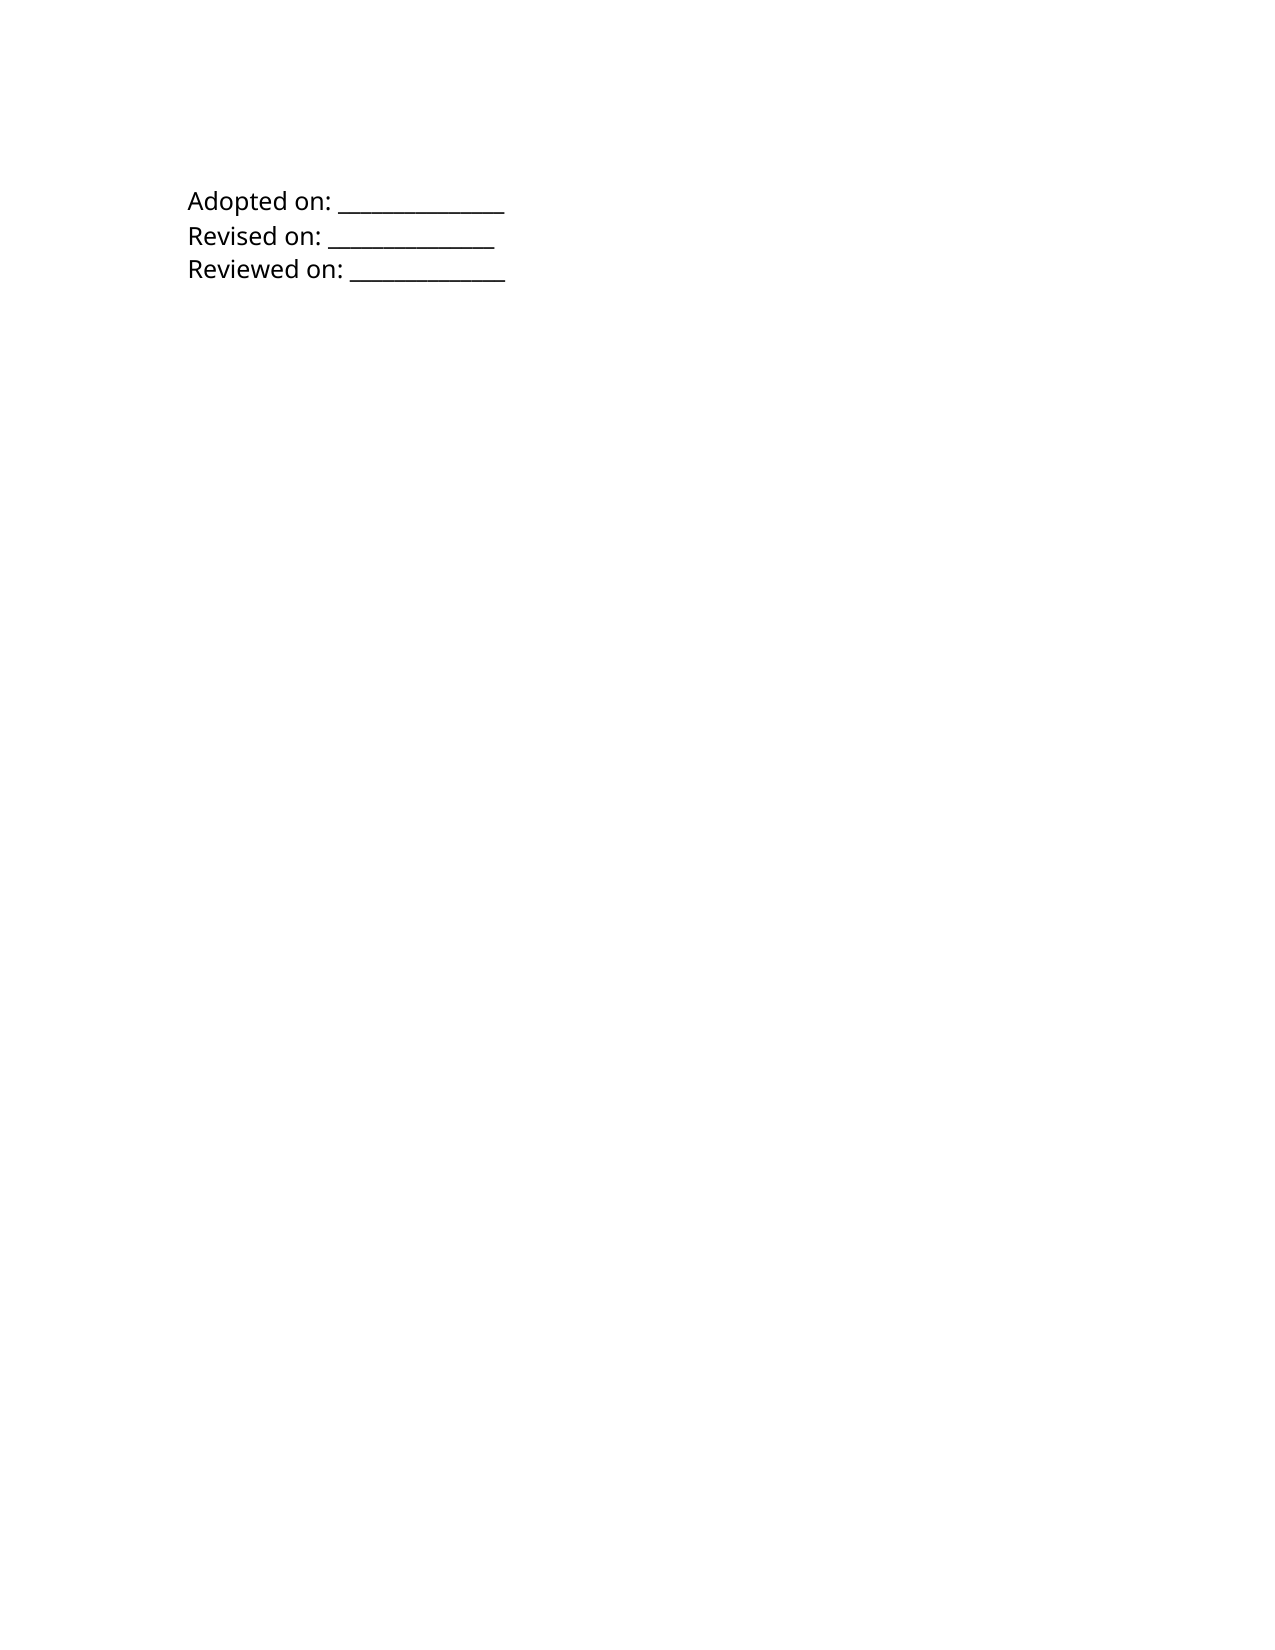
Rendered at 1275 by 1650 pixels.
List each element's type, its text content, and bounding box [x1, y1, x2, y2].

text Reviewed on: ______________ [187, 252, 1087, 286]
text Adopted on: _______________ [187, 184, 1087, 218]
text Revised on: _______________ [187, 218, 1087, 252]
